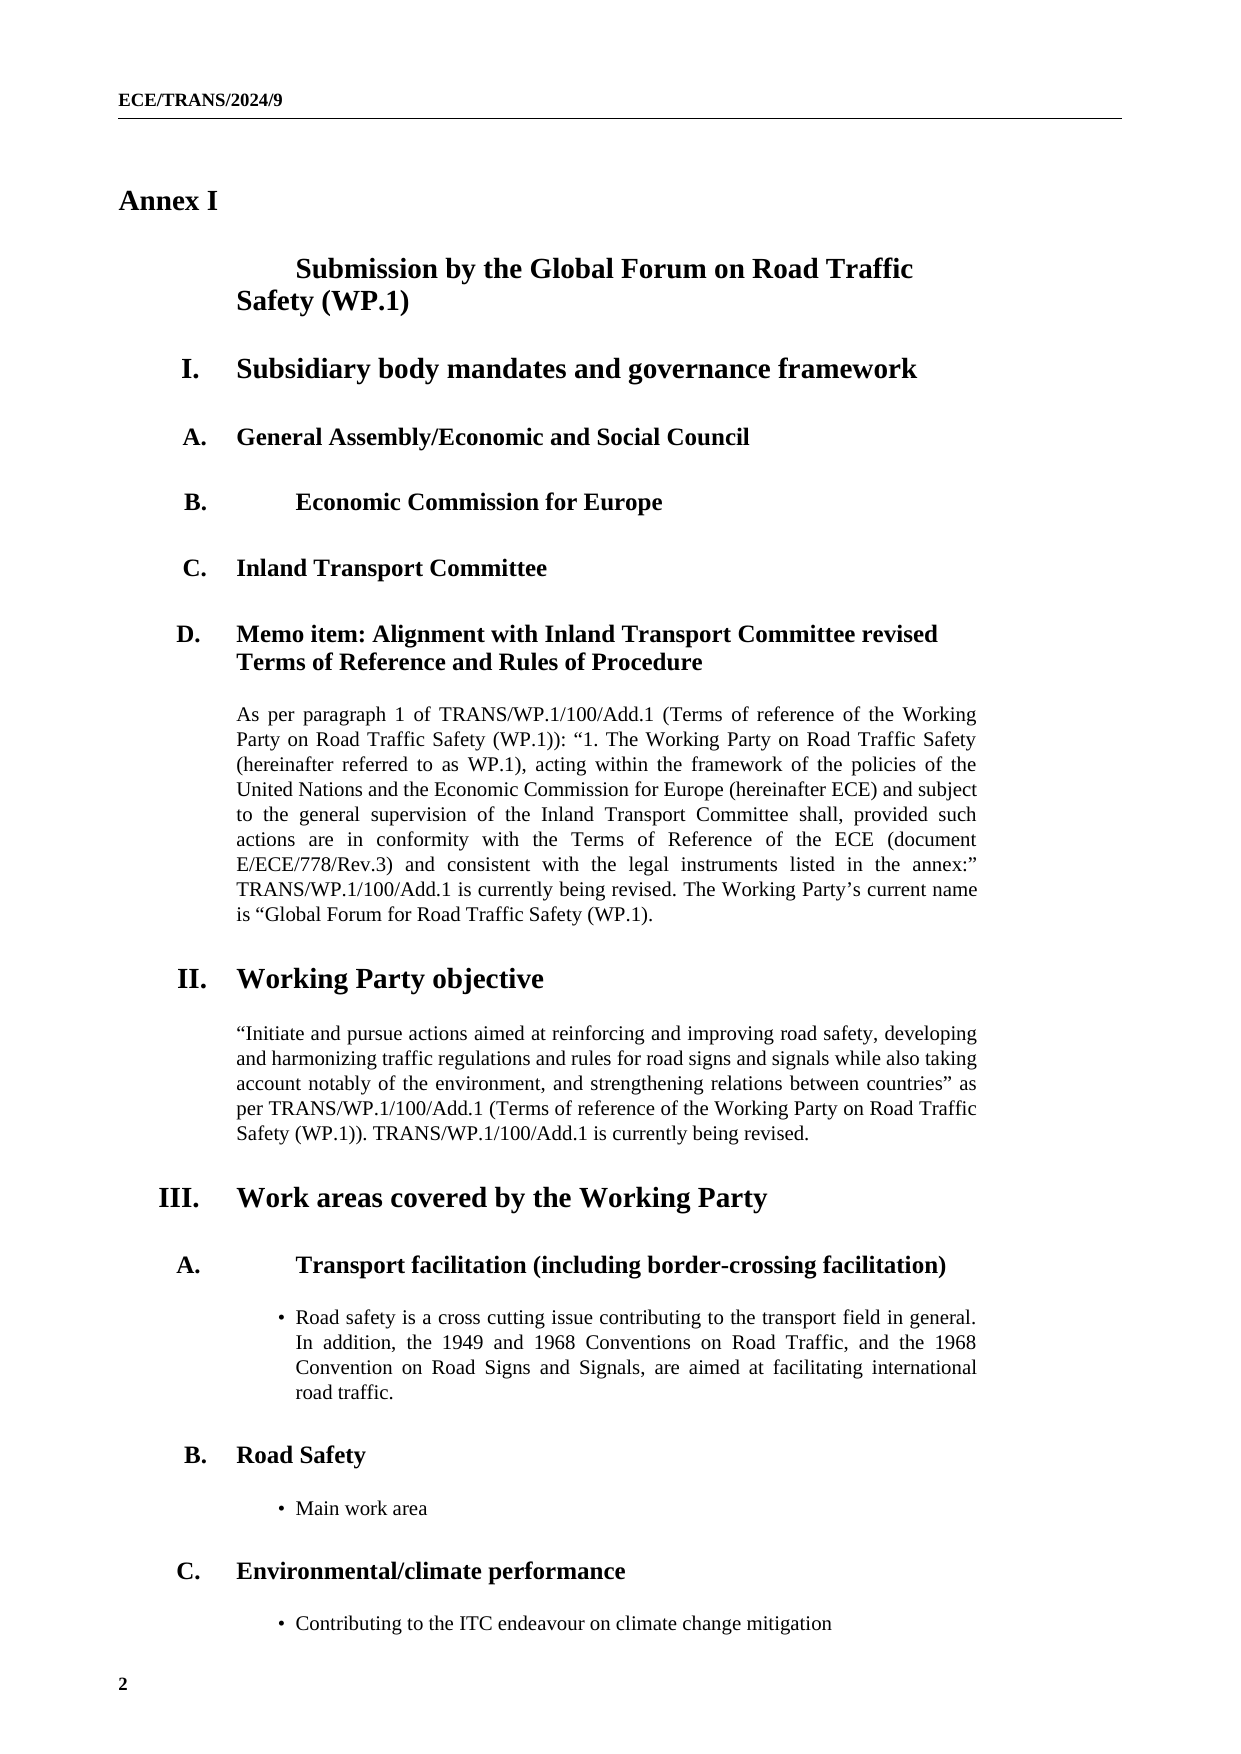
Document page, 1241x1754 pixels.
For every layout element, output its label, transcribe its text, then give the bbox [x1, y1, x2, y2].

text B. Road Safety [118, 1441, 1004, 1469]
text I. Subsidiary body mandates and governance framework [118, 354, 1004, 385]
text III. Work areas covered by the Working Party [118, 1182, 978, 1213]
list Main work area [278, 1494, 1004, 1519]
text C. Environmental/climate performance [118, 1557, 1004, 1585]
text A. Transport facilitation (including border-crossing facilitation) [118, 1251, 978, 1279]
text B. Economic Commission for Europe [118, 488, 1004, 516]
text D. Memo item: Alignment with Inland Transport Committee revised Terms of Reference and Rules of Procedure [118, 619, 978, 676]
text II. Working Party objective [118, 963, 1004, 994]
list Road safety is a cross cutting issue contributing to the transport field in general. In addition, the 1949 and 1968 Conventions on Road Traffic, and the 1968 Convention on Road Signs and Signals, are aimed at facilitating international road traffic. [278, 1304, 978, 1404]
text A. General Assembly/Economic and Social Council [118, 423, 1004, 451]
text Submission by the Global Forum on Road Traffic Safety (WP.1) [118, 254, 978, 316]
text Annex I [118, 185, 1004, 216]
text C. Inland Transport Committee [118, 554, 1004, 582]
text As per paragraph 1 of TRANS/WP.1/100/Add.1 (Terms of reference of the Working Party on Road Traffic Safety (WP.1)): “1. The Working Party on Road Traffic Safety (hereinafter referred to as WP.1), acting within the framework of the policies of the United Nations and the Economic Commission for Europe (hereinafter ECE) and subject to the general supervision of the Inland Transport Committee shall, provided such actions are in conformity with the Terms of Reference of the ECE (document E/ECE/778/Rev.3) and consistent with the legal instruments listed in the annex:” TRANS/WP.1/100/Add.1 is currently being revised. The Working Party’s current name is “Global Forum for Road Traffic Safety (WP.1). [236, 701, 978, 926]
text “Initiate and pursue actions aimed at reinforcing and improving road safety, developing and harmonizing traffic regulations and rules for road signs and signals while also taking account notably of the environment, and strengthening relations between countries” as per TRANS/WP.1/100/Add.1 (Terms of reference of the Working Party on Road Traffic Safety (WP.1)). TRANS/WP.1/100/Add.1 is currently being revised. [236, 1019, 978, 1144]
list Contributing to the ITC endeavour on climate change mitigation [278, 1610, 1004, 1635]
